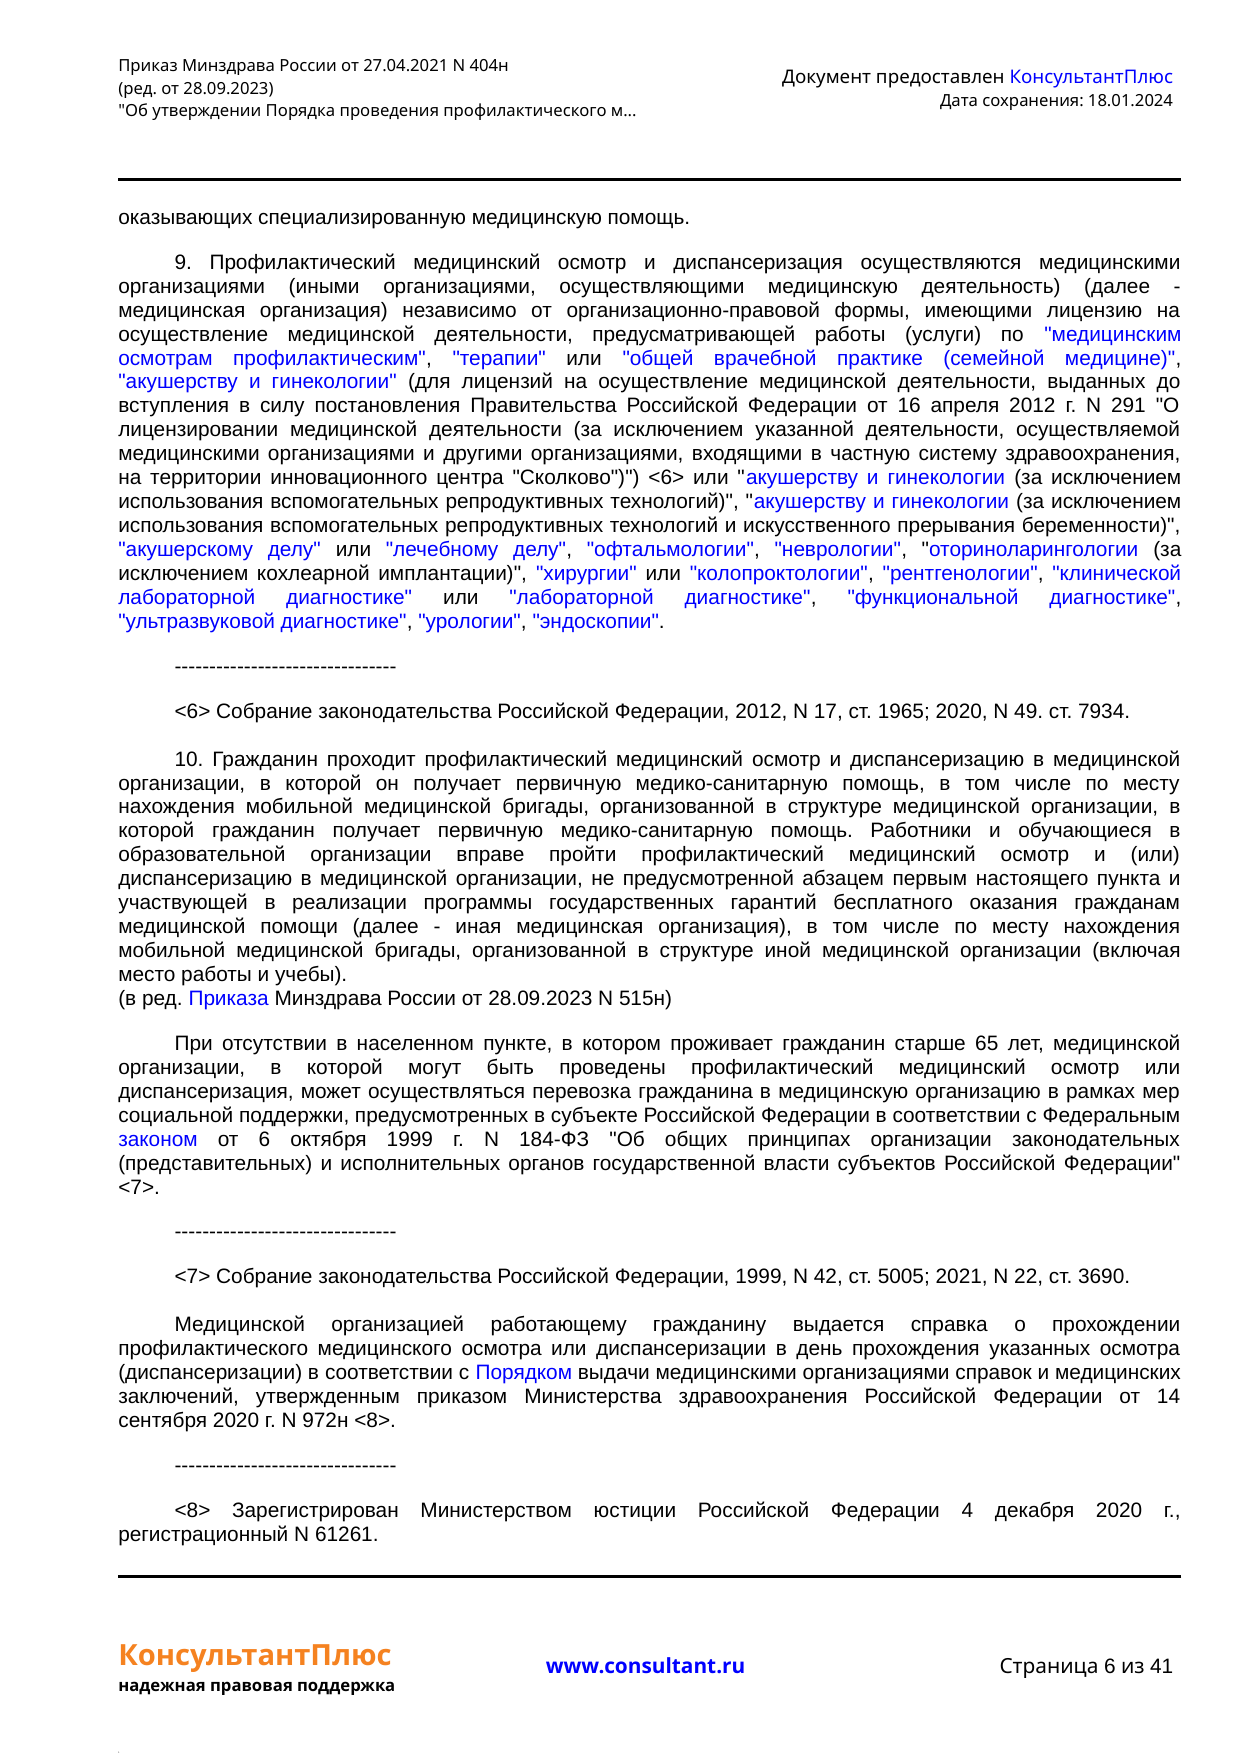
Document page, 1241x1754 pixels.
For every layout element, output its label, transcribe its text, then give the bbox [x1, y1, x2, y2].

text <6> Собрание законодательства Российской Федерации, 2012, N 17, ст. 1965; 2020, N 49. ст. 7934. [118, 698, 1181, 722]
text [118, 205, 1181, 229]
text При отсутствии в населенном пункте, в котором проживает гражданин старше 65 лет, медицинской организации, в которой могут быть проведены профилактический медицинский осмотр или диспансеризация, может осуществляться перевозка гражданина в медицинскую организацию в рамках мер социальной поддержки, предусмотренных в субъекте Российской Федерации в соответствии с Федеральным законом от 6 октября 1999 г. N 184-ФЗ "Об общих принципах организации законодательных (представительных) и исполнительных органов государственной власти субъектов Российской Федерации" <7>. [118, 1031, 1181, 1198]
text (в ред. Приказа Минздрава России от 28.09.2023 N 515н) [118, 986, 1181, 1010]
text -------------------------------- [118, 1219, 1181, 1243]
text 10. Гражданин проходит профилактический медицинский осмотр и диспансеризацию в медицинской организации, в которой он получает первичную медико-санитарную помощь, в том числе по месту нахождения мобильной медицинской бригады, организованной в структуре медицинской организации, в которой гражданин получает первичную медико-санитарную помощь. Работники и обучающиеся в образовательной организации вправе пройти профилактический медицинский осмотр и (или) диспансеризацию в медицинской организации, не предусмотренной абзацем первым настоящего пункта и участвующей в реализации программы государственных гарантий бесплатного оказания гражданам медицинской помощи (далее - иная медицинская организация), в том числе по месту нахождения мобильной медицинской бригады, организованной в структуре иной медицинской организации (включая место работы и учебы). [118, 746, 1181, 986]
text 9. Профилактический медицинский осмотр и диспансеризация осуществляются медицинскими организациями (иными организациями, осуществляющими медицинскую деятельность) (далее - медицинская организация) независимо от организационно-правовой формы, имеющими лицензию на осуществление медицинской деятельности, предусматривающей работы (услуги) по "медицинским осмотрам профилактическим", "терапии" или "общей врачебной практике (семейной медицине)", "акушерству и гинекологии" (для лицензий на осуществление медицинской деятельности, выданных до вступления в силу постановления Правительства Российской Федерации от 16 апреля 2012 г. N 291 "О лицензировании медицинской деятельности (за исключением указанной деятельности, осуществляемой медицинскими организациями и другими организациями, входящими в частную систему здравоохранения, на территории инновационного центра "Сколково")") <6> или "акушерству и гинекологии (за исключением использования вспомогательных репродуктивных технологий)", "акушерству и гинекологии (за исключением использования вспомогательных репродуктивных технологий и искусственного прерывания беременности)", "акушерскому делу" или "лечебному делу", "офтальмологии", "неврологии", "оториноларингологии (за исключением кохлеарной имплантации)", "хирургии" или "колопроктологии", "рентгенологии", "клинической лабораторной диагностике" или "лабораторной диагностике", "функциональной диагностике", "ультразвуковой диагностике", "урологии", "эндоскопии". [118, 249, 1181, 633]
text <7> Собрание законодательства Российской Федерации, 1999, N 42, ст. 5005; 2021, N 22, ст. 3690. [118, 1264, 1181, 1288]
text Медицинской организацией работающему гражданину выдается справка о прохождении профилактического медицинского осмотра или диспансеризации в день прохождения указанных осмотра (диспансеризации) в соответствии с Порядком выдачи медицинскими организациями справок и медицинских заключений, утвержденным приказом Министерства здравоохранения Российской Федерации от 14 сентября 2020 г. N 972н <8>. [118, 1312, 1181, 1432]
text -------------------------------- [118, 1453, 1181, 1477]
text <8> Зарегистрирован Министерством юстиции Российской Федерации 4 декабря 2020 г., регистрационный N 61261. [118, 1497, 1181, 1545]
text -------------------------------- [118, 654, 1181, 678]
